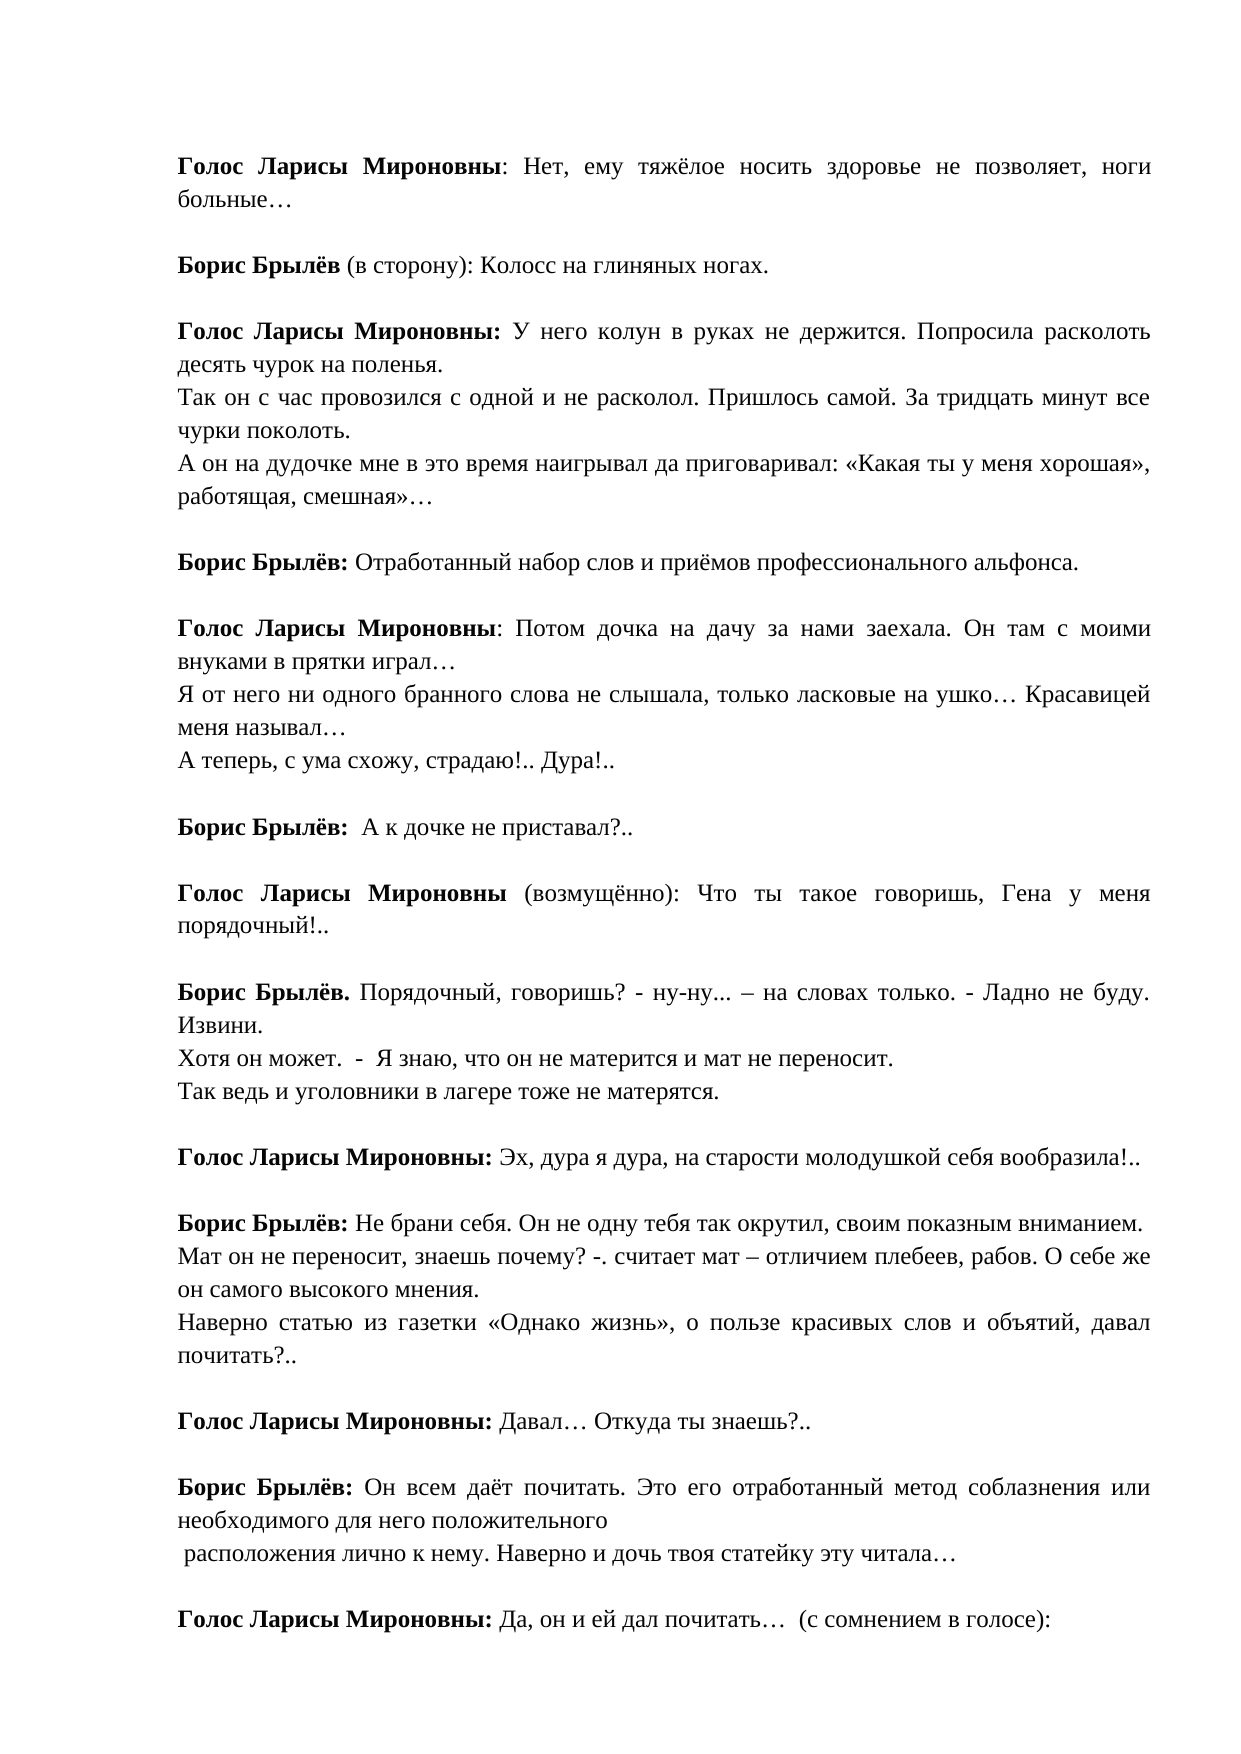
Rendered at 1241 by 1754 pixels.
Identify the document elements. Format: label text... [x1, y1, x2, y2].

text Борис Брылёв (в сторону): Колосс на глиняных ногах. [177, 217, 1152, 279]
text Голос Ларисы Мироновны: Эх, дура я дура, на старости молодушкой себя вообразила!.. [177, 1109, 1152, 1171]
text Наверно статью из газетки «Однако жизнь», о пользе красивых слов и объятий, давал почитать?.. [177, 1307, 1152, 1369]
text Голос Ларисы Мироновны: У него колун в руках не держится. Попросила расколоть десять чурок на поленья. [177, 283, 1152, 378]
text Борис Брылёв: Не брани себя. Он не одну тебя так окрутил, своим показным вниманием. [177, 1175, 1152, 1237]
text Голос Ларисы Мироновны: Давал… Откуда ты знаешь?.. [177, 1373, 1152, 1435]
text Борис Брылёв. Порядочный, говоришь? - ну-ну... – на словах только. - Ладно не буду. Извини. [177, 944, 1152, 1038]
text А он на дудочке мне в это время наигрывал да приговаривал: «Какая ты у меня хорошая», работящая, смешная»… [177, 448, 1152, 510]
text Так он с час провозился с одной и не расколол. Пришлось самой. За тридцать минут все чурки поколоть. [177, 382, 1152, 444]
text Борис Брылёв: Он всем даёт почитать. Это его отработанный метод соблазнения или необходимого для него положительного [177, 1439, 1152, 1534]
text Голос Ларисы Мироновны: Потом дочка на дачу за нами заехала. Он там с моими внуками в прятки играл… [177, 580, 1152, 675]
text Хотя он может. - Я знаю, что он не матерится и мат не переносит. [177, 1043, 1152, 1071]
text Голос Ларисы Мироновны: Да, он и ей дал почитать… (с сомнением в голосе): [177, 1571, 1152, 1633]
text Так ведь и уголовники в лагере тоже не матерятся. [177, 1076, 1152, 1104]
text Голос Ларисы Мироновны (возмущённо): Что ты такое говоришь, Гена у меня порядочный!.. [177, 844, 1152, 939]
text Борис Брылёв: Отработанный набор слов и приёмов профессионального альфонса. [177, 514, 1152, 576]
text А теперь, с ума схожу, страдаю!.. Дура!.. [177, 746, 1152, 774]
text Я от него ни одного бранного слова не слышала, только ласковые на ушко… Красавицей меня называл… [177, 679, 1152, 741]
text Борис Брылёв: А к дочке не приставал?.. [177, 778, 1152, 840]
text Голос Ларисы Мироновны: Нет, ему тяжёлое носить здоровье не позволяет, ноги больные… [177, 118, 1152, 213]
text Мат он не переносит, знаешь почему? -. считает мат – отличием плебеев, рабов. О себе же он самого высокого мнения. [177, 1241, 1152, 1303]
text расположения лично к нему. Наверно и дочь твоя статейку эту читала… [177, 1538, 1152, 1567]
